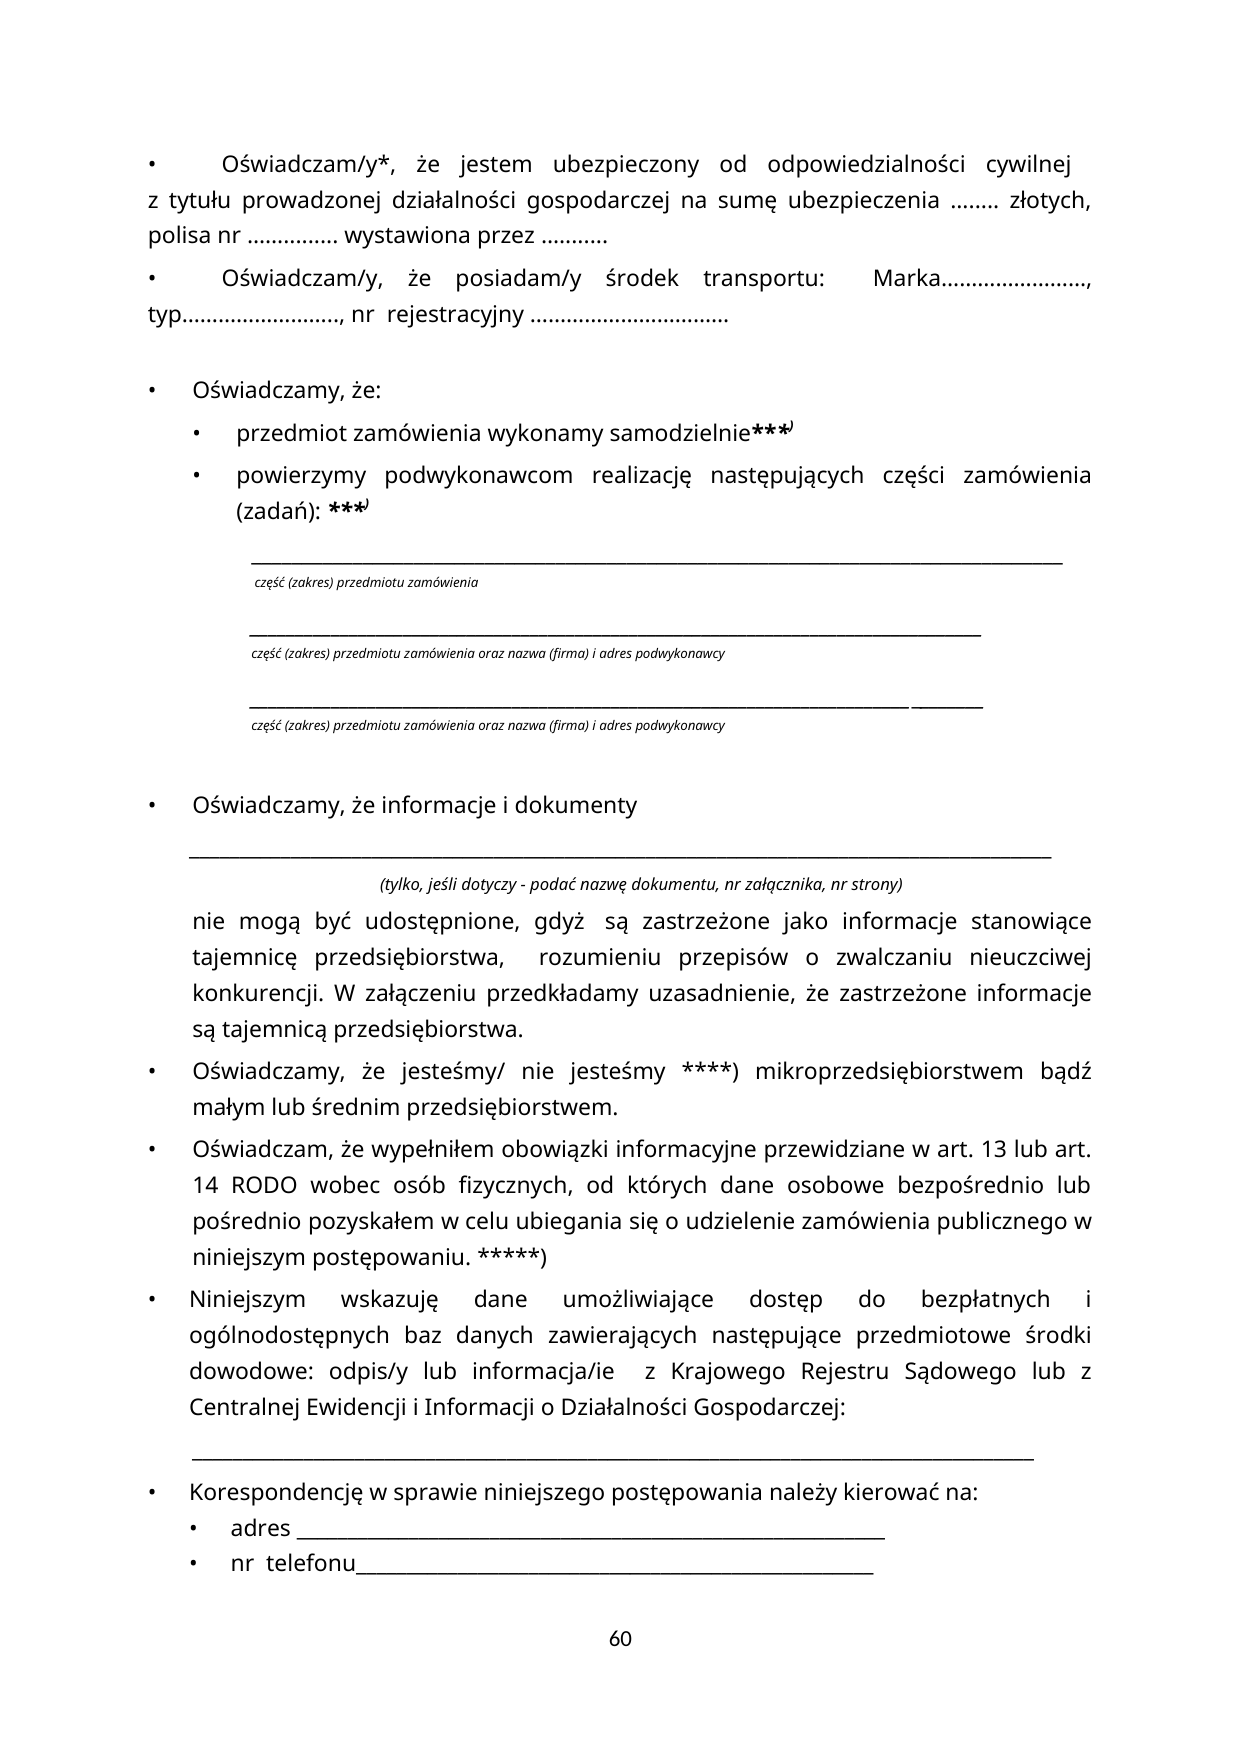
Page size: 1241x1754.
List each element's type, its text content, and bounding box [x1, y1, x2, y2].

list Oświadczam, że wypełniłem obowiązki informacyjne przewidziane w art. 13 lub art. 14 RODO wobec osób fizycznych, od których dane osobowe bezpośrednio lub pośrednio pozyskałem w celu ubiegania się o udzielenie zamówienia publicznego w niniejszym postępowaniu. *****) [148, 1133, 1093, 1272]
list Oświadczam/y, że posiadam/y środek transportu: Marka……………………, typ…………………….., nr rejestracyjny …………………………… [148, 262, 1093, 329]
list Oświadczamy, że jesteśmy/ nie jesteśmy ****) mikroprzedsiębiorstwem bądź małym lub średnim przedsiębiorstwem. [148, 1055, 1093, 1122]
list Niniejszym wskazuję dane umożliwiające dostęp do bezpłatnych i ogólnodostępnych baz danych zawierających następujące przedmiotowe środki dowodowe: odpis/y lub informacja/ie z Krajowego Rejestru Sądowego lub z Centralnej Ewidencji i Informacji o Działalności Gospodarczej: [148, 1283, 1093, 1422]
text część (zakres) przedmiotu zamówienia [148, 573, 1093, 604]
text (tylko, jeśli dotyczy - podać nazwę dokumentu, nr załącznika, nr strony) [192, 873, 1093, 896]
list Oświadczam/y*, że jestem ubezpieczony od odpowiedzialności cywilnej z tytułu prowadzonej działalności gospodarczej na sumę ubezpieczenia …..... złotych, polisa nr ……......... wystawiona przez …........ [148, 148, 1093, 251]
list Korespondencję w sprawie niniejszego postępowania należy kierować na: [148, 1476, 1093, 1507]
text _________________________________________________________________________________ [148, 681, 1093, 712]
list Oświadczamy, że: [148, 374, 1093, 406]
text ___________________________________________________________________________________ [192, 1433, 1093, 1464]
text ________________________________________________________________________________ [148, 537, 1093, 568]
text _________________________________________________________________________________ [148, 609, 1093, 640]
list przedmiot zamówienia wykonamy samodzielnie***) [192, 417, 1093, 448]
list adres __________________________________________________________ [189, 1511, 1093, 1543]
text nie mogą być udostępnione, gdyż są zastrzeżone jako informacje stanowiące tajemnicę przedsiębiorstwa, rozumieniu przepisów o zwalczaniu nieuczciwej konkurencji. W załączeniu przedkładamy uzasadnienie, że zastrzeżone informacje są tajemnicą przedsiębiorstwa. [192, 905, 1093, 1044]
text część (zakres) przedmiotu zamówienia oraz nazwa (firma) i adres podwykonawcy [148, 717, 1093, 748]
list powierzymy podwykonawcom realizację następujących części zamówienia (zadań): ***) [192, 459, 1093, 526]
list Oświadczamy, że informacje i dokumenty [148, 788, 1093, 820]
list nr telefonu___________________________________________________ [189, 1547, 1093, 1579]
text część (zakres) przedmiotu zamówienia oraz nazwa (firma) i adres podwykonawcy [148, 645, 1093, 676]
text _____________________________________________________________________________________ [189, 831, 1093, 862]
